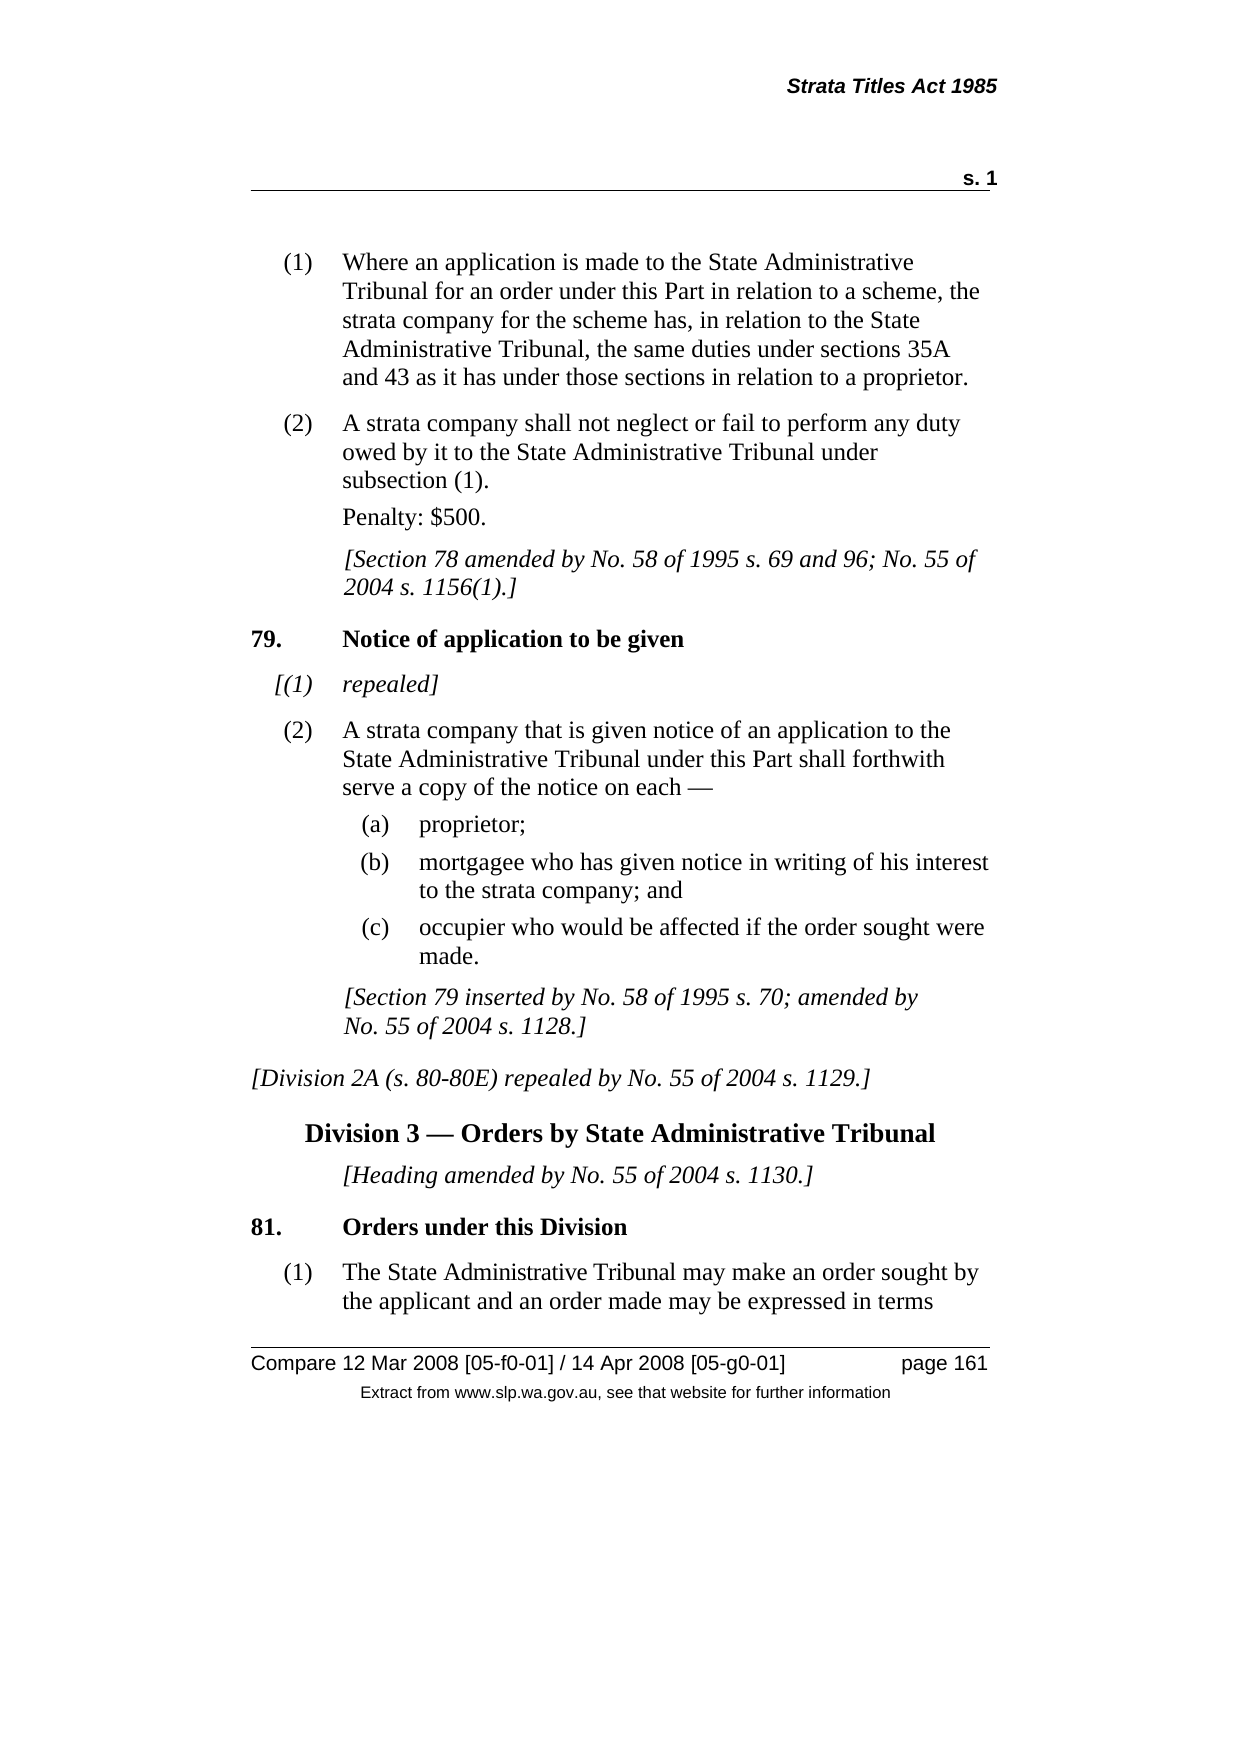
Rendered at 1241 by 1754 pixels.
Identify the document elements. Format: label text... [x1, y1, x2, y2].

text [Section 78 amended by No. 58 of 1995 s. 69 and 96; No. 55 of 2004 s. 1156(1).] [251, 544, 990, 601]
text [Section 79 inserted by No. 58 of 1995 s. 70; amended by No. 55 of 2004 s. 1128.] [251, 982, 990, 1040]
text (a) proprietor; [251, 809, 990, 838]
text (2) A strata company that is given notice of an application to the State Administrative Tribunal under this Part shall forthwith serve a copy of the notice on each — [251, 715, 990, 801]
subtitle Division 3 — Orders by State Administrative Tribunal [251, 1117, 990, 1148]
text (1) Where an application is made to the State Administrative Tribunal for an order under this Part in relation to a scheme, the strata company for the scheme has, in relation to the State Administrative Tribunal, the same duties under sections 35A and 43 as it has under those sections in relation to a proprietor. [251, 247, 990, 391]
text [Division 2A (s. 80-80E) repealed by No. 55 of 2004 s. 1129.] [251, 1063, 990, 1092]
text [(1) repealed] [251, 669, 990, 698]
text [251, 1257, 990, 1315]
text Penalty: $500. [251, 502, 990, 531]
text (c) occupier who would be affected if the order sought were made. [251, 912, 990, 970]
subtitle 81. Orders under this Division [251, 1212, 990, 1241]
subtitle [Heading amended by No. 55 of 2004 s. 1130.] [251, 1160, 990, 1189]
text (b) mortgagee who has given notice in writing of his interest to the strata company; and [251, 847, 990, 904]
text (2) A strata company shall not neglect or fail to perform any duty owed by it to the State Administrative Tribunal under subsection (1). [251, 408, 990, 494]
subtitle 79. Notice of application to be given [251, 624, 990, 653]
